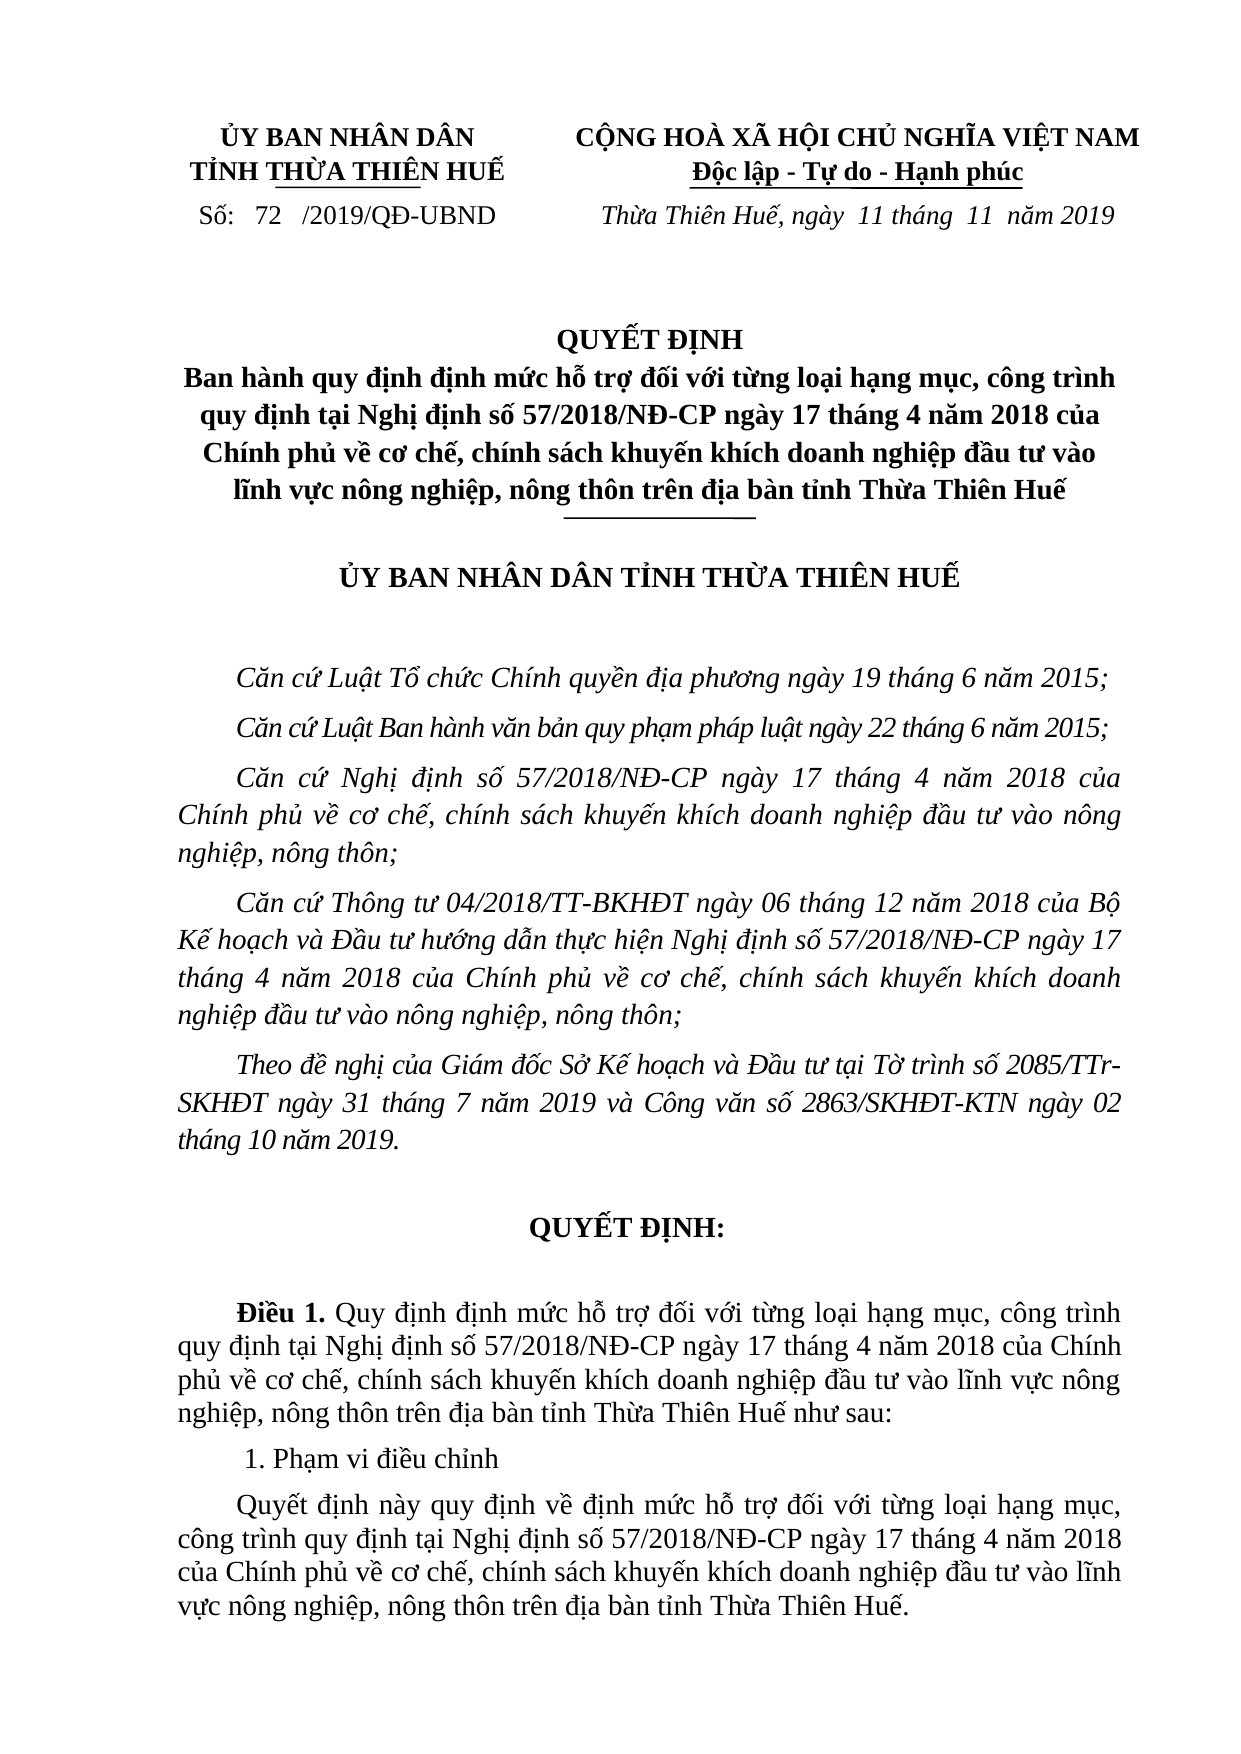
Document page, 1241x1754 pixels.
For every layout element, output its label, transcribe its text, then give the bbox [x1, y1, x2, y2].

text ỦY BAN NHÂN DÂN TỈNH THỪA THIÊN HUẾ [177, 557, 1122, 595]
text Ban hành quy định định mức hỗ trợ đối với từng loại hạng mục, công trình quy định tại Nghị định số 57/2018/NĐ-CP ngày 17 tháng 4 năm 2018 của Chính phủ về cơ chế, chính sách khuyến khích doanh nghiệp đầu tư vào lĩnh vực nông nghiệp, nông thôn trên địa bàn tỉnh Thừa Thiên Huế [177, 357, 1122, 507]
table_cell Độc lập - Tự do - Hạnh phúc Thừa Thiên Huế, ngày 11 tháng 11 năm 2019 [562, 156, 1153, 230]
text QUYẾT ĐỊNH: [177, 1207, 1122, 1245]
text Căn cứ Thông tư 04/2018/TT-BKHĐT ngày 06 tháng 12 năm 2018 của Bộ Kế hoạch và Đầu tư hướng dẫn thực hiện Nghị định số 57/2018/NĐ-CP ngày 17 tháng 4 năm 2018 của Chính phủ về cơ chế, chính sách khuyến khích doanh nghiệp đầu tư vào nông nghiệp, nông thôn; [177, 882, 1122, 1032]
text Theo đề nghị của Giám đốc Sở Kế hoạch và Đầu tư tại Tờ trình số 2085/TTr-SKHĐT ngày 31 tháng 7 năm 2019 và Công văn số 2863/SKHĐT-KTN ngày 02 tháng 10 năm 2019. [177, 1045, 1122, 1157]
table_header CỘNG HOÀ XÃ HỘI CHỦ NGHĨA VIỆT [562, 118, 1153, 156]
text Căn cứ Luật Ban hành văn bản quy phạm pháp luật ngày 22 tháng 6 năm 2015; [177, 707, 1122, 745]
table_header ỦY BAN NHÂN DÂN [133, 118, 562, 156]
text Điều 1. Quy định định mức hỗ trợ đối với từng loại hạng mục, công trình quy định tại Nghị định số 57/2018/NĐ-CP ngày 17 tháng 4 năm 2018 của Chính phủ về cơ chế, chính sách khuyến khích doanh nghiệp đầu tư vào lĩnh vực nông nghiệp, nông thôn trên địa bàn tỉnh Thừa Thiên Huế như sau: [177, 1295, 1122, 1429]
table_cell TỈNH THỪA THIÊN HUẾ Số: 72 /2019/QĐ-UBND [133, 156, 562, 230]
text 1. Phạm vi điều chỉnh [177, 1441, 1122, 1475]
text Quyết định này quy định về định mức hỗ trợ đối với từng loại hạng mục, công trình quy định tại Nghị định số 57/2018/NĐ-CP ngày 17 tháng 4 năm 2018 của Chính phủ về cơ chế, chính sách khuyến khích doanh nghiệp đầu tư vào lĩnh vực nông nghiệp, nông thôn trên địa bàn tỉnh Thừa Thiên Huế. [177, 1487, 1122, 1622]
text Căn cứ Luật Tổ chức Chính quyền địa phương ngày 19 tháng 6 năm 2015; [177, 657, 1122, 695]
text Căn cứ Nghị định số 57/2018/NĐ-CP ngày 17 tháng 4 năm 2018 của Chính phủ về cơ chế, chính sách khuyến khích doanh nghiệp đầu tư vào nông nghiệp, nông thôn; [177, 757, 1122, 870]
subtitle QUYẾT ĐỊNH [177, 320, 1122, 357]
